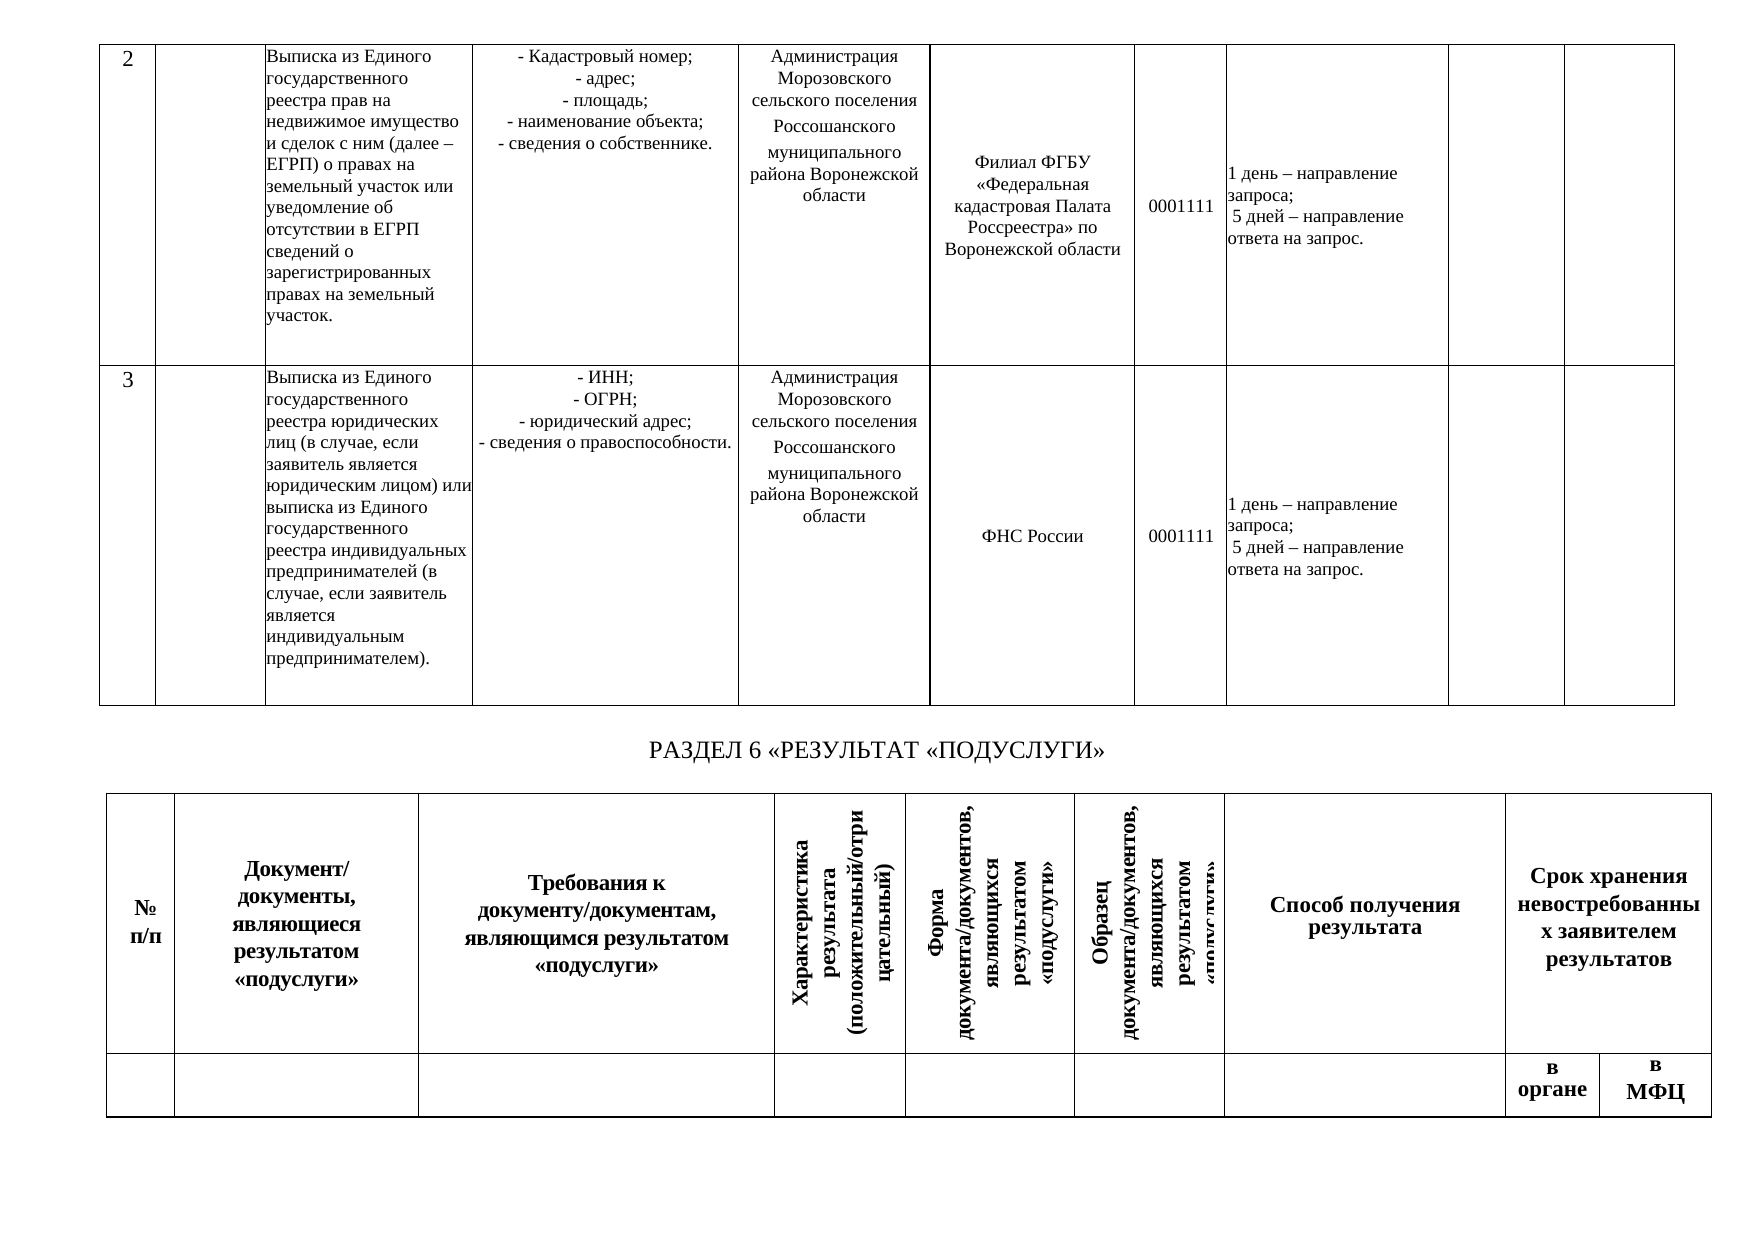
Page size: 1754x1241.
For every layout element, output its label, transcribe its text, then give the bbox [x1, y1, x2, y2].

table_header Срок хранения невостребованных заявителем результатов [1506, 794, 1711, 1053]
table_header Документ/документы, являющиеся результатом «подуслуги» [175, 794, 418, 1053]
table_header Способ получения результата [1225, 794, 1505, 1053]
table_cell в МФЦ [1600, 1054, 1711, 1116]
table_header Требования к документу/документам, являющимся результатом «подуслуги» [419, 794, 774, 1053]
table_cell [419, 1054, 774, 1116]
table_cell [931, 45, 1134, 365]
table_cell ФНС России [931, 366, 1134, 705]
table_cell [107, 1054, 174, 1116]
table_cell Администрация Морозовского сельского поселения Россошанского муниципального района Воронежской области [739, 366, 929, 705]
table_cell 0001111 [1135, 45, 1226, 365]
table_cell [906, 1054, 1074, 1116]
text РАЗДЕЛ 6 «РЕЗУЛЬТАТ «ПОДУСЛУГИ» [118, 735, 1636, 764]
table_cell Выписка из Единого государственного реестра юридических лиц (в случае, если заявитель является юридическим лицом) или выписка из Единого государственного реестра индивидуальных предпринимателей (в случае, если заявитель является индивидуальным предпринимателем). [266, 366, 472, 705]
table_cell [156, 45, 265, 365]
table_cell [739, 45, 929, 365]
table_cell 0001111 [1135, 366, 1226, 705]
table_cell [175, 1054, 418, 1116]
table_cell [1565, 366, 1674, 705]
table_cell 1 день – направление запроса; 5 дней – направление ответа на запрос. [1227, 366, 1448, 705]
table_cell [1565, 45, 1674, 365]
table_cell [156, 366, 265, 705]
table_cell - ИНН; - ОГРН; - юридический адрес; - сведения о правоспособности. [473, 366, 738, 705]
table_header Характеристика результата (положительный/отрицательный) [775, 794, 905, 1053]
table_cell [1449, 366, 1564, 705]
table_cell - Кадастровый номер; - адрес; - площадь; - наименование объекта; - сведения о собственнике. [473, 45, 738, 365]
table_cell 3 [100, 366, 155, 705]
table_cell 2 [100, 45, 155, 365]
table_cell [1227, 45, 1448, 365]
table_header Форма документа/документов, являющихся результатом «подуслуги» [906, 794, 1074, 1053]
table_cell в органе [1506, 1054, 1599, 1116]
table_cell [1075, 1054, 1224, 1116]
table_cell [1449, 45, 1564, 365]
table_cell Выписка из Единого государственного реестра прав на недвижимое имущество и сделок с ним (далее – ЕГРП) о правах на земельный участок или уведомление об отсутствии в ЕГРП сведений о зарегистрированных правах на земельный участок. [266, 45, 472, 365]
table_header № п/п [107, 794, 174, 1053]
table_header Образец документа/документов, являющихся результатом «подуслуги» [1075, 794, 1224, 1053]
table_cell [1225, 1054, 1505, 1116]
table_cell [775, 1054, 905, 1116]
